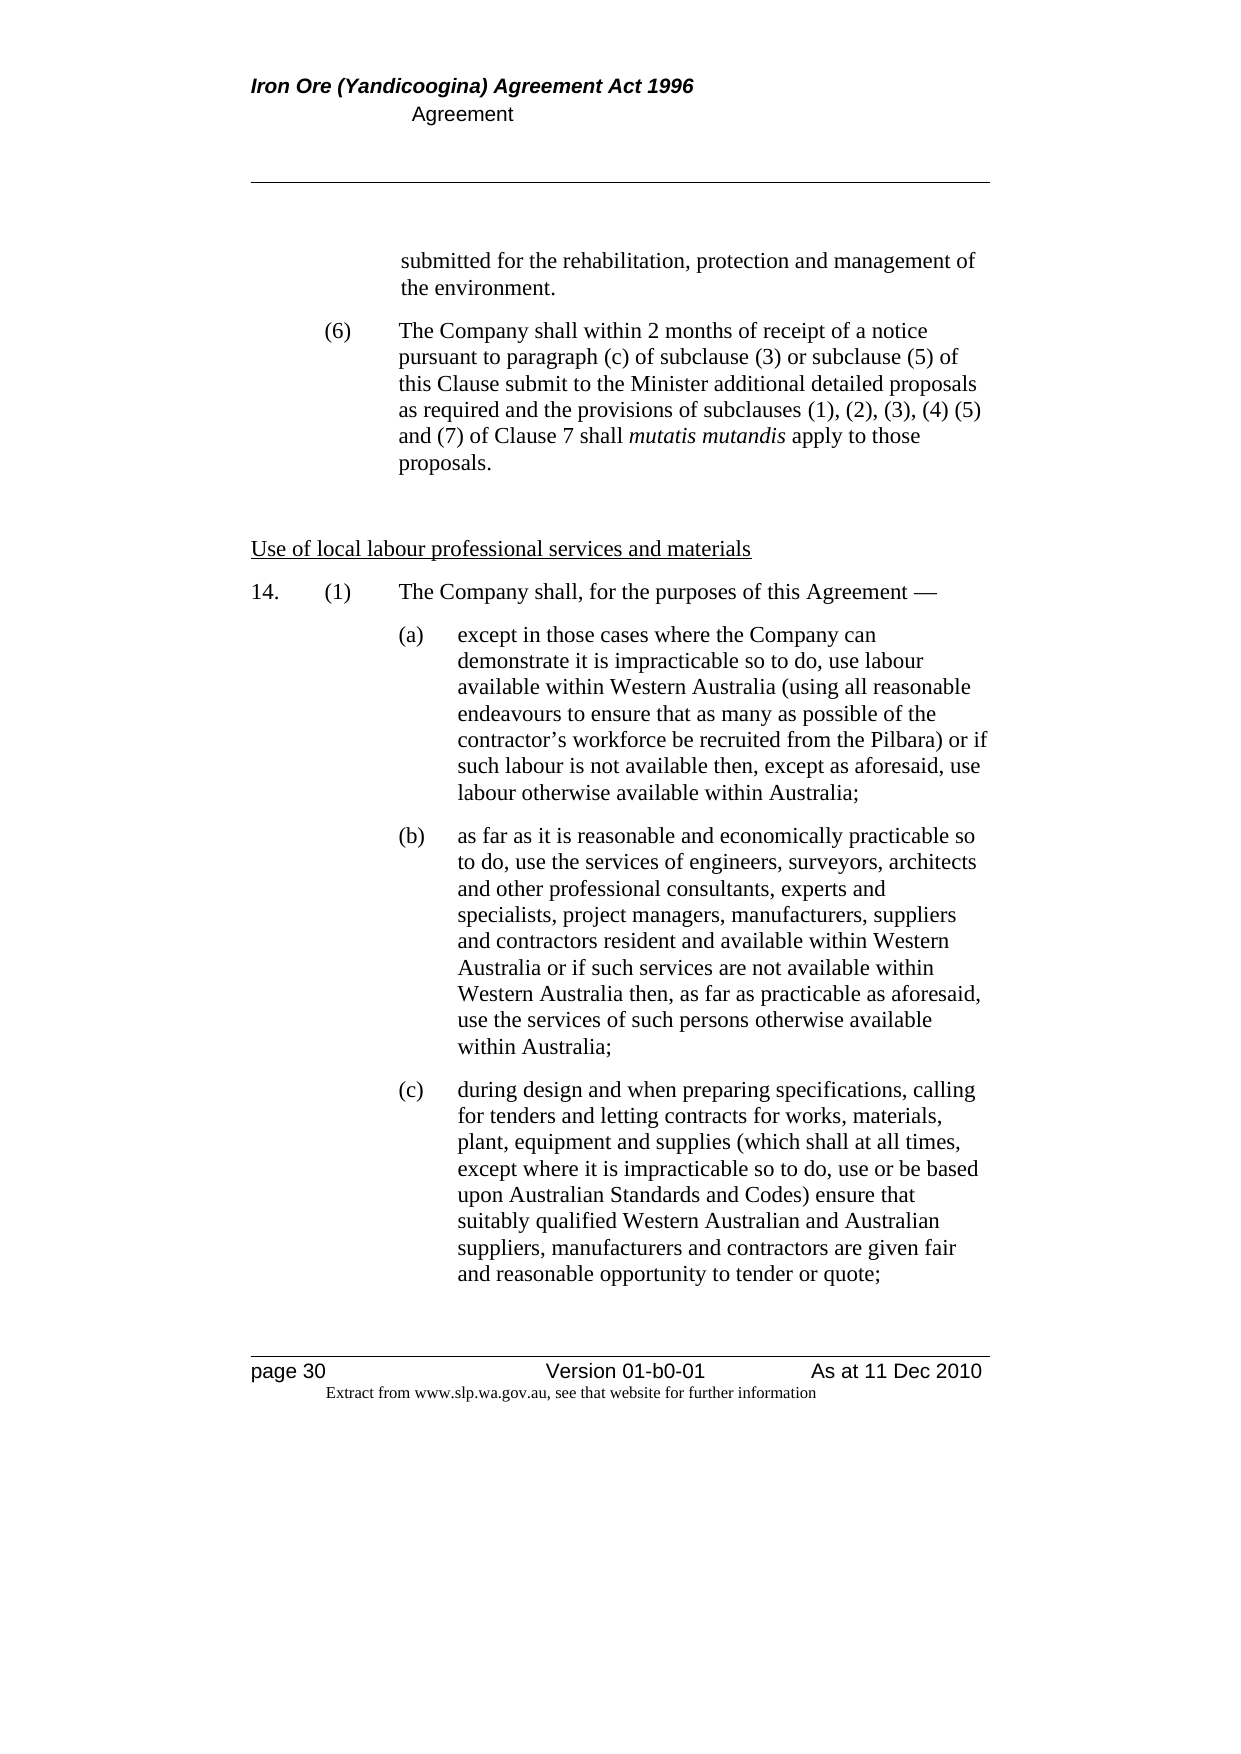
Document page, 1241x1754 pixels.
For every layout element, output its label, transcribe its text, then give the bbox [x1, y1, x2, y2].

text (b) as far as it is reasonable and economically practicable so to do, use the services of engineers, surveyors, architects and other professional consultants, experts and specialists, project managers, manufacturers, suppliers and contractors resident and available within Western Australia or if such services are not available within Western Australia then, as far as practicable as aforesaid, use the services of such persons otherwise available within Australia; [251, 822, 990, 1059]
text (a) except in those cases where the Company can demonstrate it is impracticable so to do, use labour available within Western Australia (using all reasonable endeavours to ensure that as many as possible of the contractor’s workforce be recruited from the Pilbara) or if such labour is not available then, except as aforesaid, use labour otherwise available within Australia; [251, 621, 990, 805]
text Use of local labour professional services and materials [251, 535, 990, 561]
text 14. (1) The Company shall, for the purposes of this Agreement — [251, 578, 990, 604]
text (c) during design and when preparing specifications, calling for tenders and letting contracts for works, materials, plant, equipment and supplies (which shall at all times, except where it is impracticable so to do, use or be based upon Australian Standards and Codes) ensure that suitably qualified Western Australian and Australian suppliers, manufacturers and contractors are given fair and reasonable opportunity to tender or quote; [251, 1076, 990, 1287]
text (6) The Company shall within 2 months of receipt of a notice pursuant to paragraph (c) of subclause (3) or subclause (5) of this Clause submit to the Minister additional detailed proposals as required and the provisions of subclauses (1), (2), (3), (4) (5) and (7) of Clause 7 shall mutatis mutandis apply to those proposals. [251, 317, 990, 475]
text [251, 247, 990, 300]
